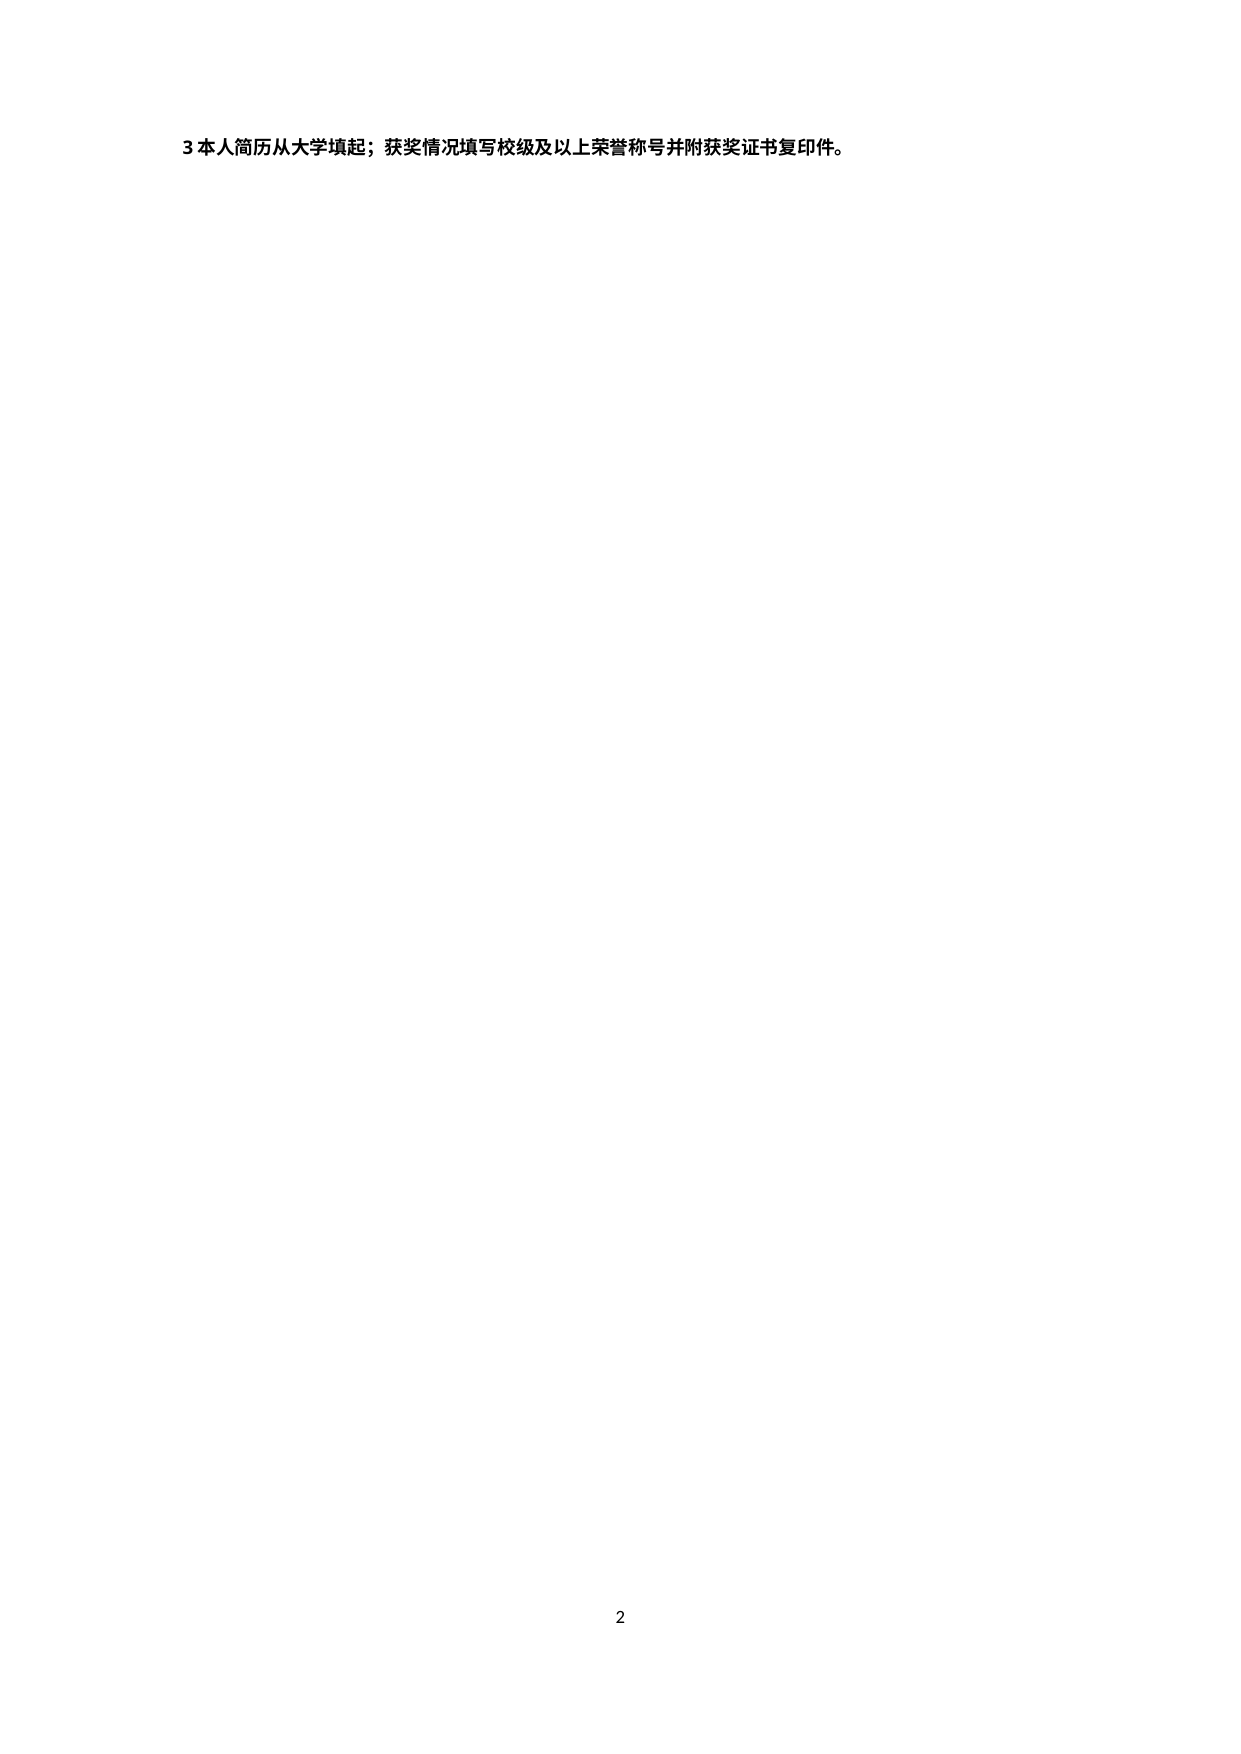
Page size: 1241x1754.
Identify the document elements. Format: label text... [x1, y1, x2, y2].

text 3本人简历从大学填起；获奖情况填写校级及以上荣誉称号并附获奖证书复印件。 [182, 130, 1058, 163]
